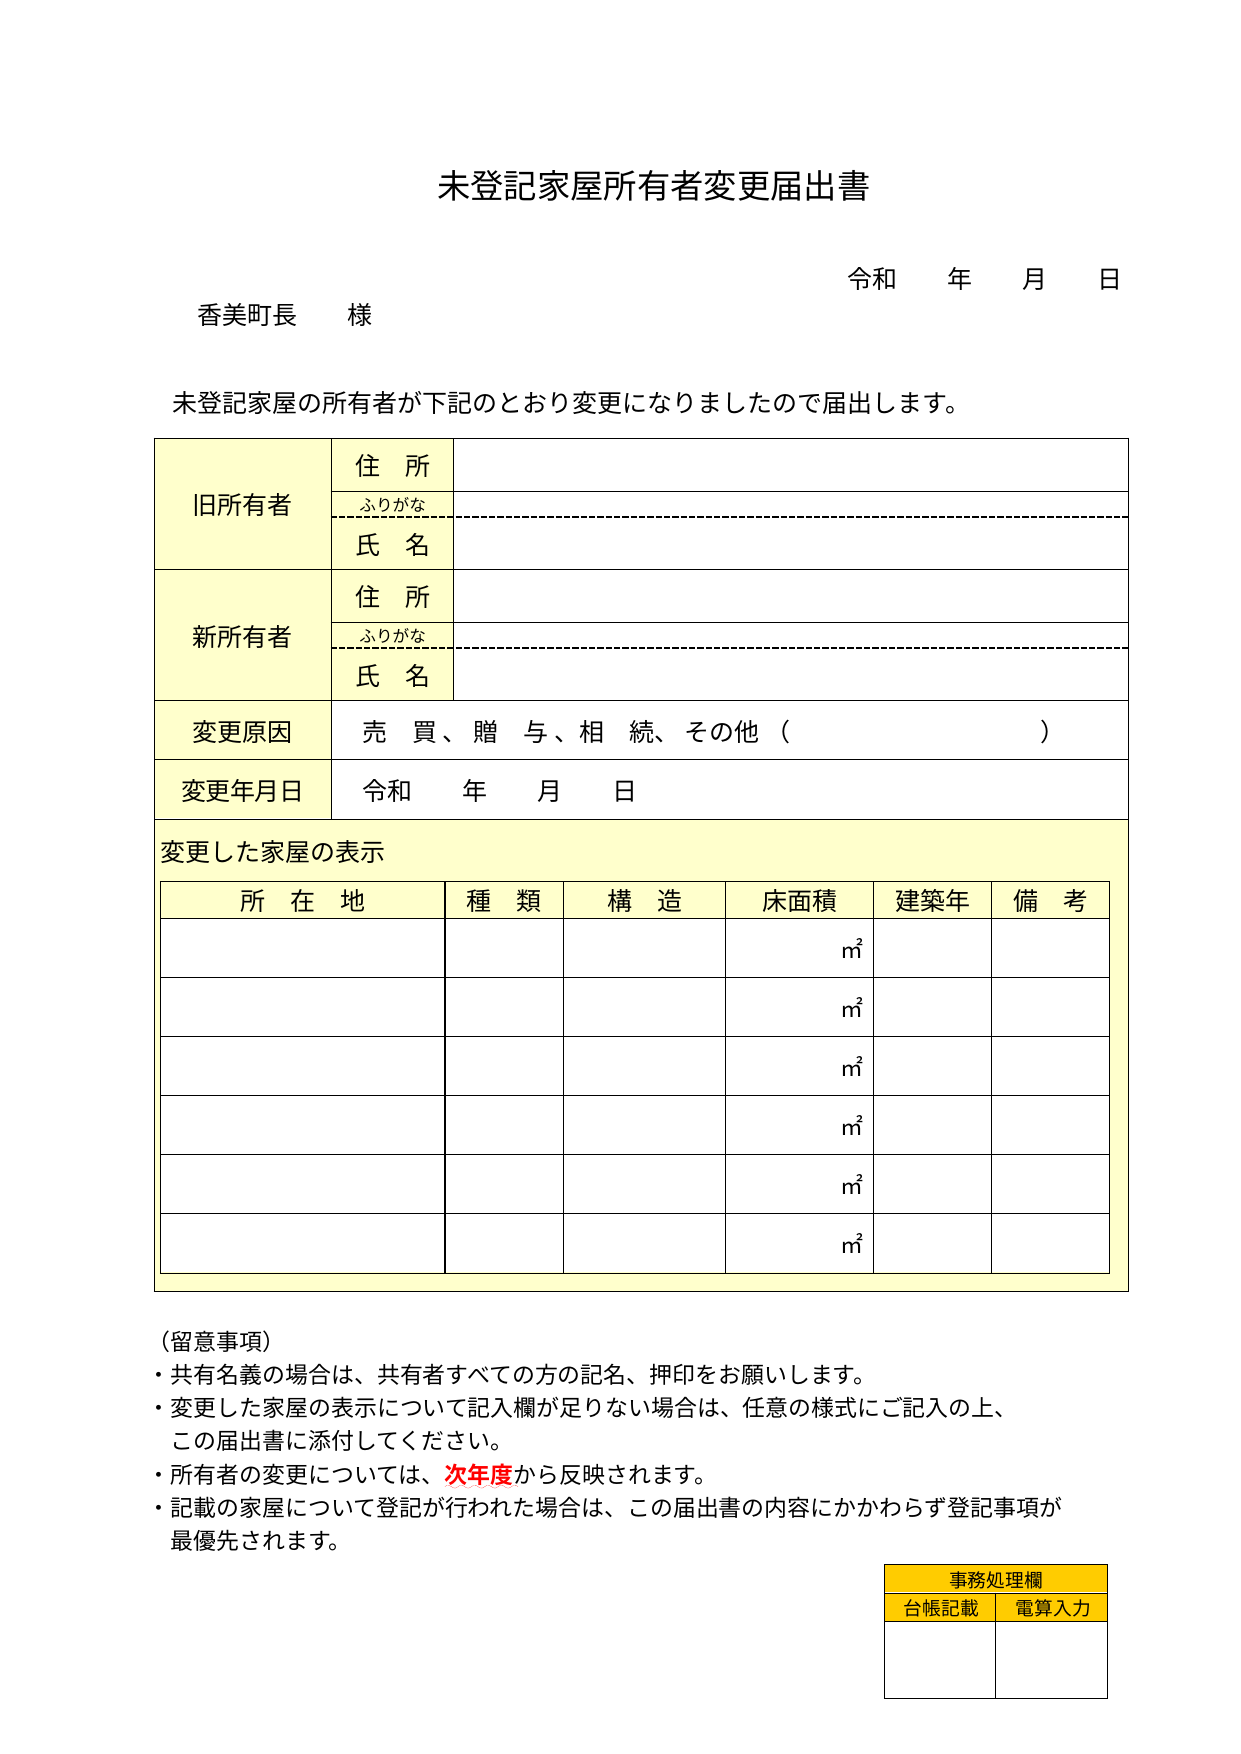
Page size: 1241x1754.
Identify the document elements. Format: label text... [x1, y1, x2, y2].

table_header [454, 439, 1128, 491]
text ・共有名義の場合は、共有者すべての方の記名、押印をお願いします。 [148, 1357, 1122, 1390]
table_cell 氏 名 [332, 516, 453, 569]
table_cell [454, 516, 1128, 569]
table_cell ふりがな [332, 492, 453, 516]
text ・変更した家屋の表示について記入欄が足りない場合は、任意の様式にご記入の上、 [148, 1390, 1122, 1423]
table_cell 令和 年 月 日 [332, 760, 1128, 818]
table_header 旧所有者 [155, 439, 331, 569]
table_cell [885, 1622, 995, 1698]
table_cell 売 買 、 贈 与 、相 続、 その他 （ ） [332, 701, 1128, 759]
table_cell 変更年月日 [155, 760, 331, 818]
table_cell [996, 1622, 1107, 1698]
table_cell [454, 623, 1128, 647]
table_cell [454, 492, 1128, 516]
table_cell 台帳記載 [885, 1594, 995, 1621]
text この届出書に添付してください。 [148, 1423, 1122, 1456]
text 未登記家屋所有者変更届出書 [185, 160, 1122, 208]
text 未登記家屋の所有者が下記のとおり変更になりましたので届出します。 [148, 383, 1122, 419]
table_cell 変更原因 [155, 701, 331, 759]
table_cell ふりがな [332, 623, 453, 647]
table_cell 住 所 [332, 570, 453, 622]
table_cell [454, 570, 1128, 622]
table_cell [454, 647, 1128, 700]
text 令和 年 月 日 [148, 259, 1122, 296]
text （留意事項） [148, 1323, 1122, 1357]
table_cell 変更した家屋の表示 [155, 820, 1128, 1291]
table_header 住 所 [332, 439, 453, 491]
text 香美町長 様 [148, 296, 1122, 332]
text 最優先されます。 [148, 1523, 1122, 1556]
table_cell 電算入力 [996, 1594, 1107, 1621]
table_cell 新所有者 [155, 570, 331, 700]
table_header 事務処理欄 [885, 1565, 1107, 1592]
table_cell 氏 名 [332, 647, 453, 700]
text ・所有者の変更については、次年度から反映されます。 [148, 1456, 1122, 1490]
text ・記載の家屋について登記が行われた場合は、この届出書の内容にかかわらず登記事項が [148, 1490, 1122, 1523]
